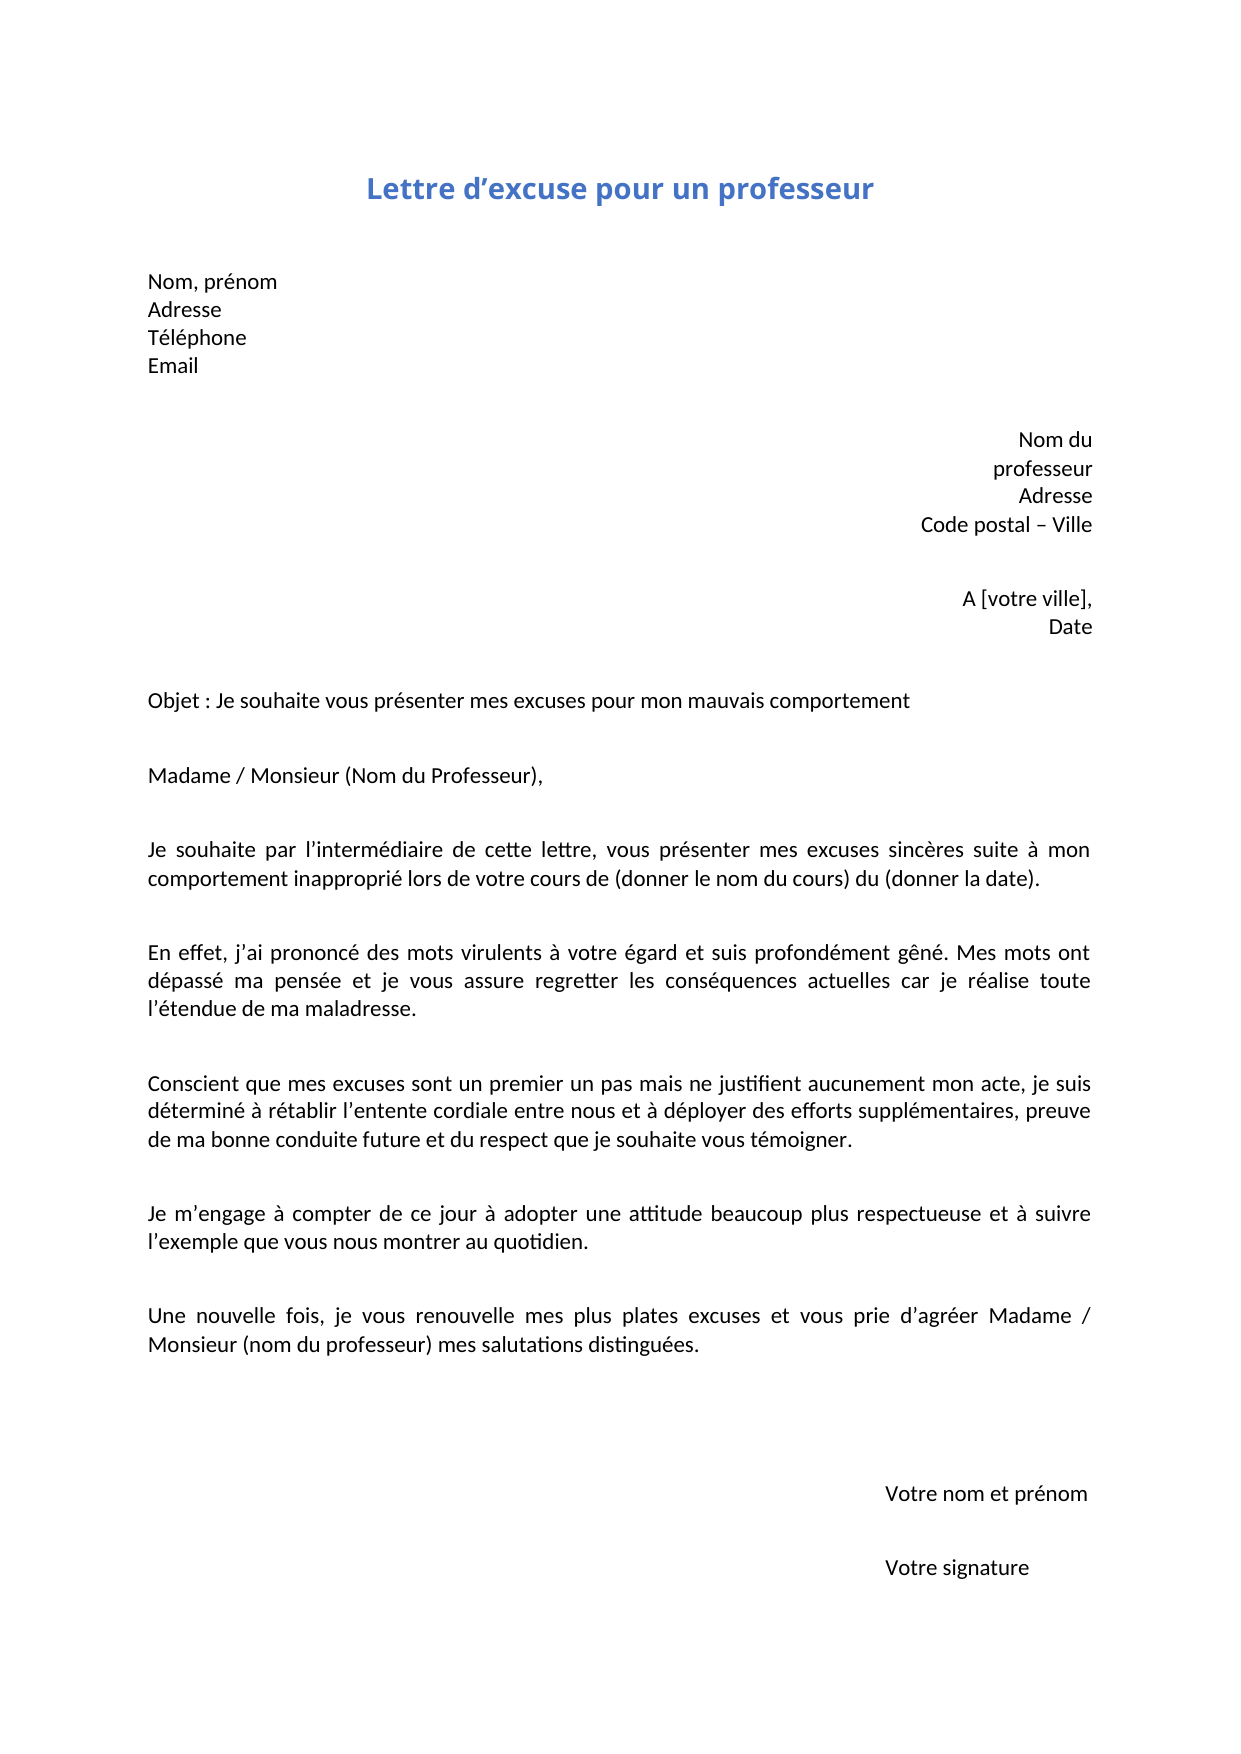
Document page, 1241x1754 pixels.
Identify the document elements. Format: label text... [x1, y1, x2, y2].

text Je m’engage à compter de ce jour à adopter une attitude beaucoup plus respectueuse et à suivre l’exemple que vous nous montrer au quotidien. [148, 1199, 1093, 1255]
text En effet, j’ai prononcé des mots virulents à votre égard et suis profondément gêné. Mes mots ont dépassé ma pensée et je vous assure regretter les conséquences actuelles car je réalise toute l’étendue de ma maladresse. [148, 938, 1093, 1022]
text Objet : Je souhaite vous présenter mes excuses pour mon mauvais comportement [148, 687, 1093, 715]
text Nom du professeur Adresse Code postal – Ville [148, 426, 1093, 538]
text A [votre ville], Date [148, 584, 1093, 640]
text Votre nom et prénom [148, 1479, 1093, 1507]
text Votre signature [148, 1553, 1093, 1581]
text Une nouvelle fois, je vous renouvelle mes plus plates excuses et vous prie d’agréer Madame / Monsieur (nom du professeur) mes salutations distinguées. [148, 1302, 1093, 1358]
text Je souhaite par l’intermédiaire de cette lettre, vous présenter mes excuses sincères suite à mon comportement inapproprié lors de votre cours de (donner le nom du cours) du (donner la date). [148, 836, 1093, 892]
subtitle Lettre d’excuse pour un professeur [148, 168, 1093, 208]
text Madame / Monsieur (Nom du Professeur), [148, 761, 1093, 789]
text Conscient que mes excuses sont un premier un pas mais ne justifient aucunement mon acte, je suis déterminé à rétablir l’entente cordiale entre nous et à déployer des efforts supplémentaires, preuve de ma bonne conduite future et du respect que je souhaite vous témoigner. [148, 1069, 1093, 1153]
text Nom, prénom Adresse Téléphone Email [148, 267, 1093, 379]
